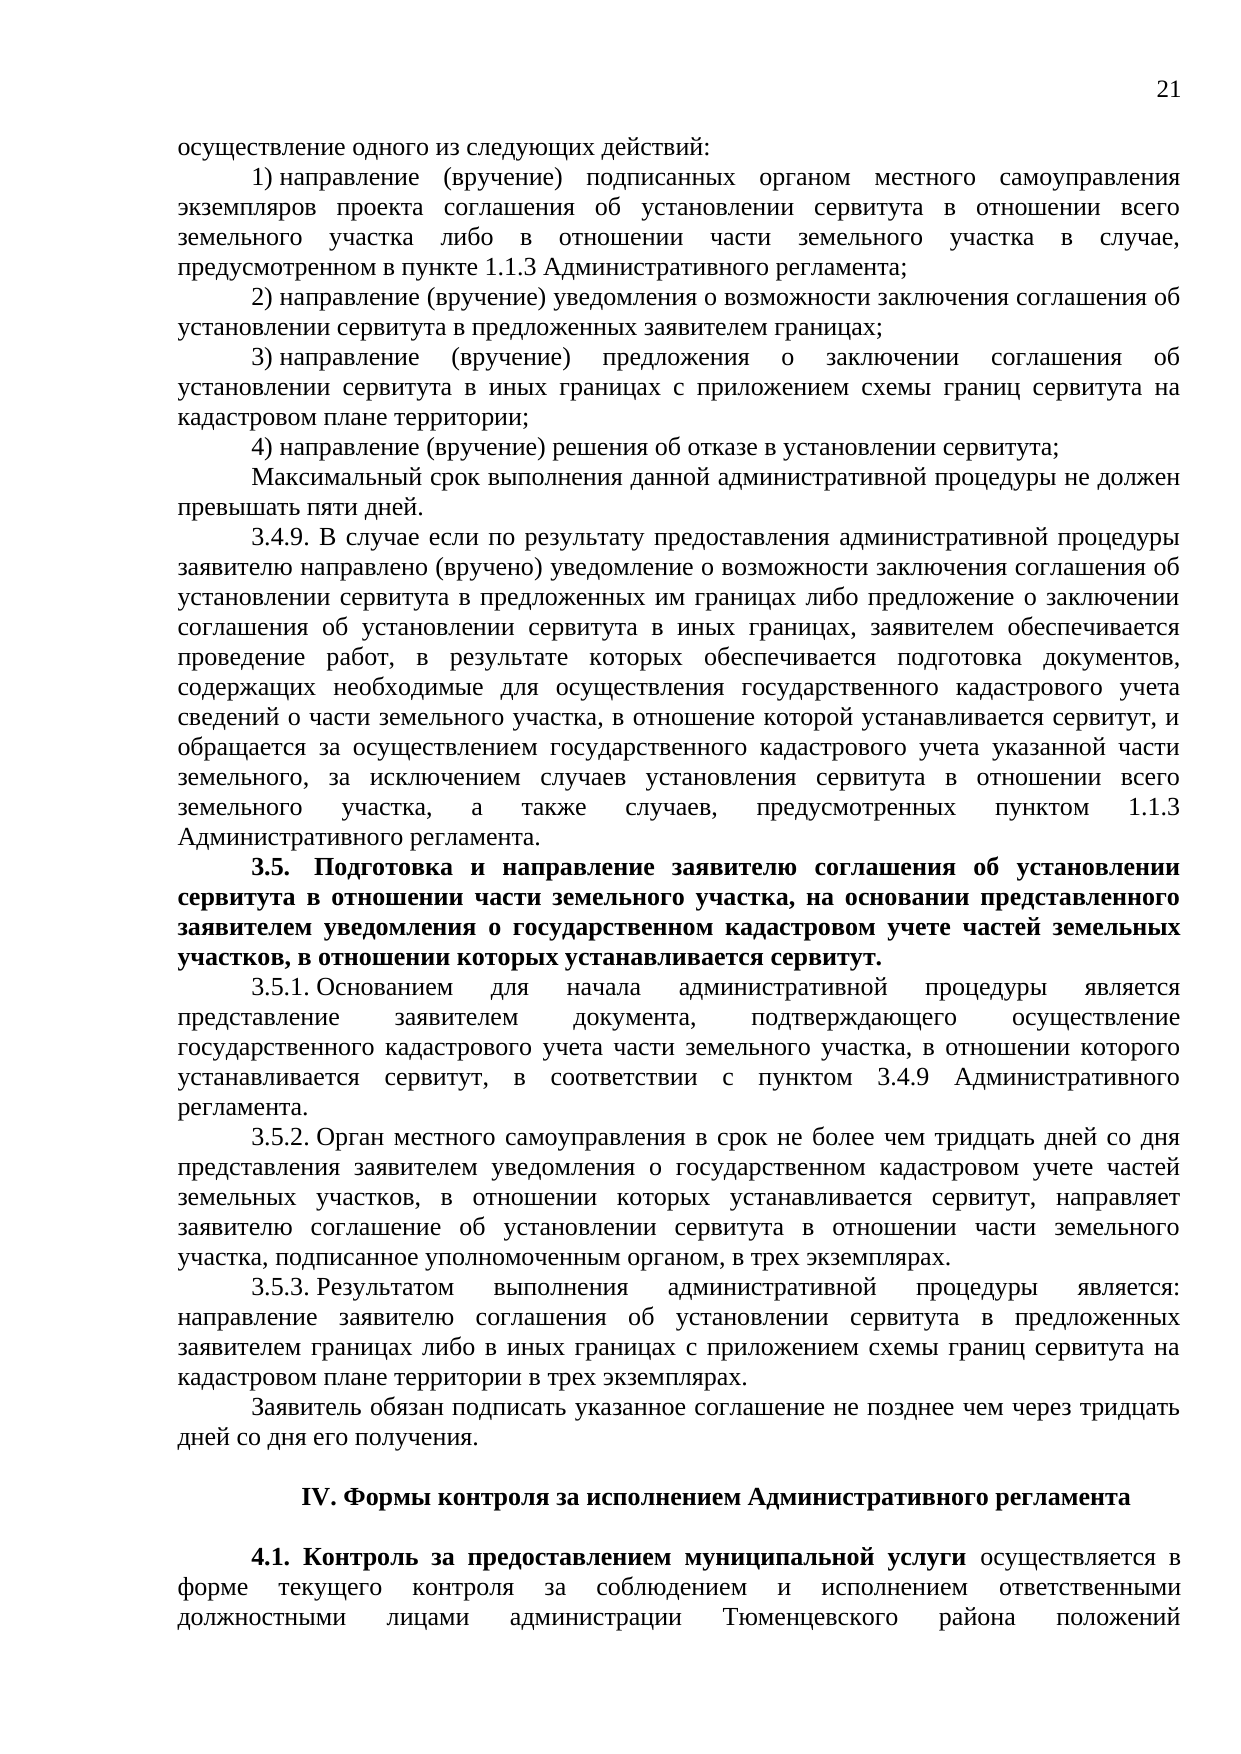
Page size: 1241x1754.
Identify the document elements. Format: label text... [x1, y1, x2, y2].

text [177, 1541, 1181, 1631]
text Максимальный срок выполнения данной административной процедуры не должен превышать пяти дней. [177, 461, 1181, 521]
text 4) направление (вручение) решения об отказе в установлении сервитута; [177, 431, 1181, 461]
text 3.5. Подготовка и направление заявителю соглашения об установлении сервитута в отношении части земельного участка, на основании представленного заявителем уведомления о государственном кадастровом учете частей земельных участков, в отношении которых устанавливается сервитут. [177, 851, 1181, 971]
text 2) направление (вручение) уведомления о возможности заключения соглашения об установлении сервитута в предложенных заявителем границах; [177, 281, 1181, 341]
text 3.5.2. Орган местного самоуправления в срок не более чем тридцать дней со дня представления заявителем уведомления о государственном кадастровом учете частей земельных участков, в отношении которых устанавливается сервитут, направляет заявителю соглашение об установлении сервитута в отношении части земельного участка, подписанное уполномоченным органом, в трех экземплярах. [177, 1121, 1181, 1271]
text 3.5.3. Результатом выполнения административной процедуры является: направление заявителю соглашения об установлении сервитута в предложенных заявителем границах либо в иных границах с приложением схемы границ сервитута на кадастровом плане территории в трех экземплярах. [177, 1271, 1181, 1391]
text 3.5.1. Основанием для начала административной процедуры является представление заявителем документа, подтверждающего осуществление государственного кадастрового учета части земельного участка, в отношении которого устанавливается сервитут, в соответствии с пунктом 3.4.9 Административного регламента. [177, 971, 1181, 1121]
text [177, 131, 1181, 161]
text IV. Формы контроля за исполнением Административного регламента [177, 1481, 1181, 1511]
text Заявитель обязан подписать указанное соглашение не позднее чем через тридцать дней со дня его получения. [177, 1391, 1181, 1451]
text 3.4.9. В случае если по результату предоставления административной процедуры заявителю направлено (вручено) уведомление о возможности заключения соглашения об установлении сервитута в предложенных им границах либо предложение о заключении соглашения об установлении сервитута в иных границах, заявителем обеспечивается проведение работ, в результате которых обеспечивается подготовка документов, содержащих необходимые для осуществления государственного кадастрового учета сведений о части земельного участка, в отношение которой устанавливается сервитут, и обращается за осуществлением государственного кадастрового учета указанной части земельного, за исключением случаев установления сервитута в отношении всего земельного участка, а также случаев, предусмотренных пунктом 1.1.3 Административного регламента. [177, 521, 1181, 851]
text 3) направление (вручение) предложения о заключении соглашения об установлении сервитута в иных границах с приложением схемы границ сервитута на кадастровом плане территории; [177, 341, 1181, 431]
text 1) направление (вручение) подписанных органом местного самоуправления экземпляров проекта соглашения об установлении сервитута в отношении всего земельного участка либо в отношении части земельного участка в случае, предусмотренном в пункте 1.1.3 Административного регламента; [177, 161, 1181, 281]
